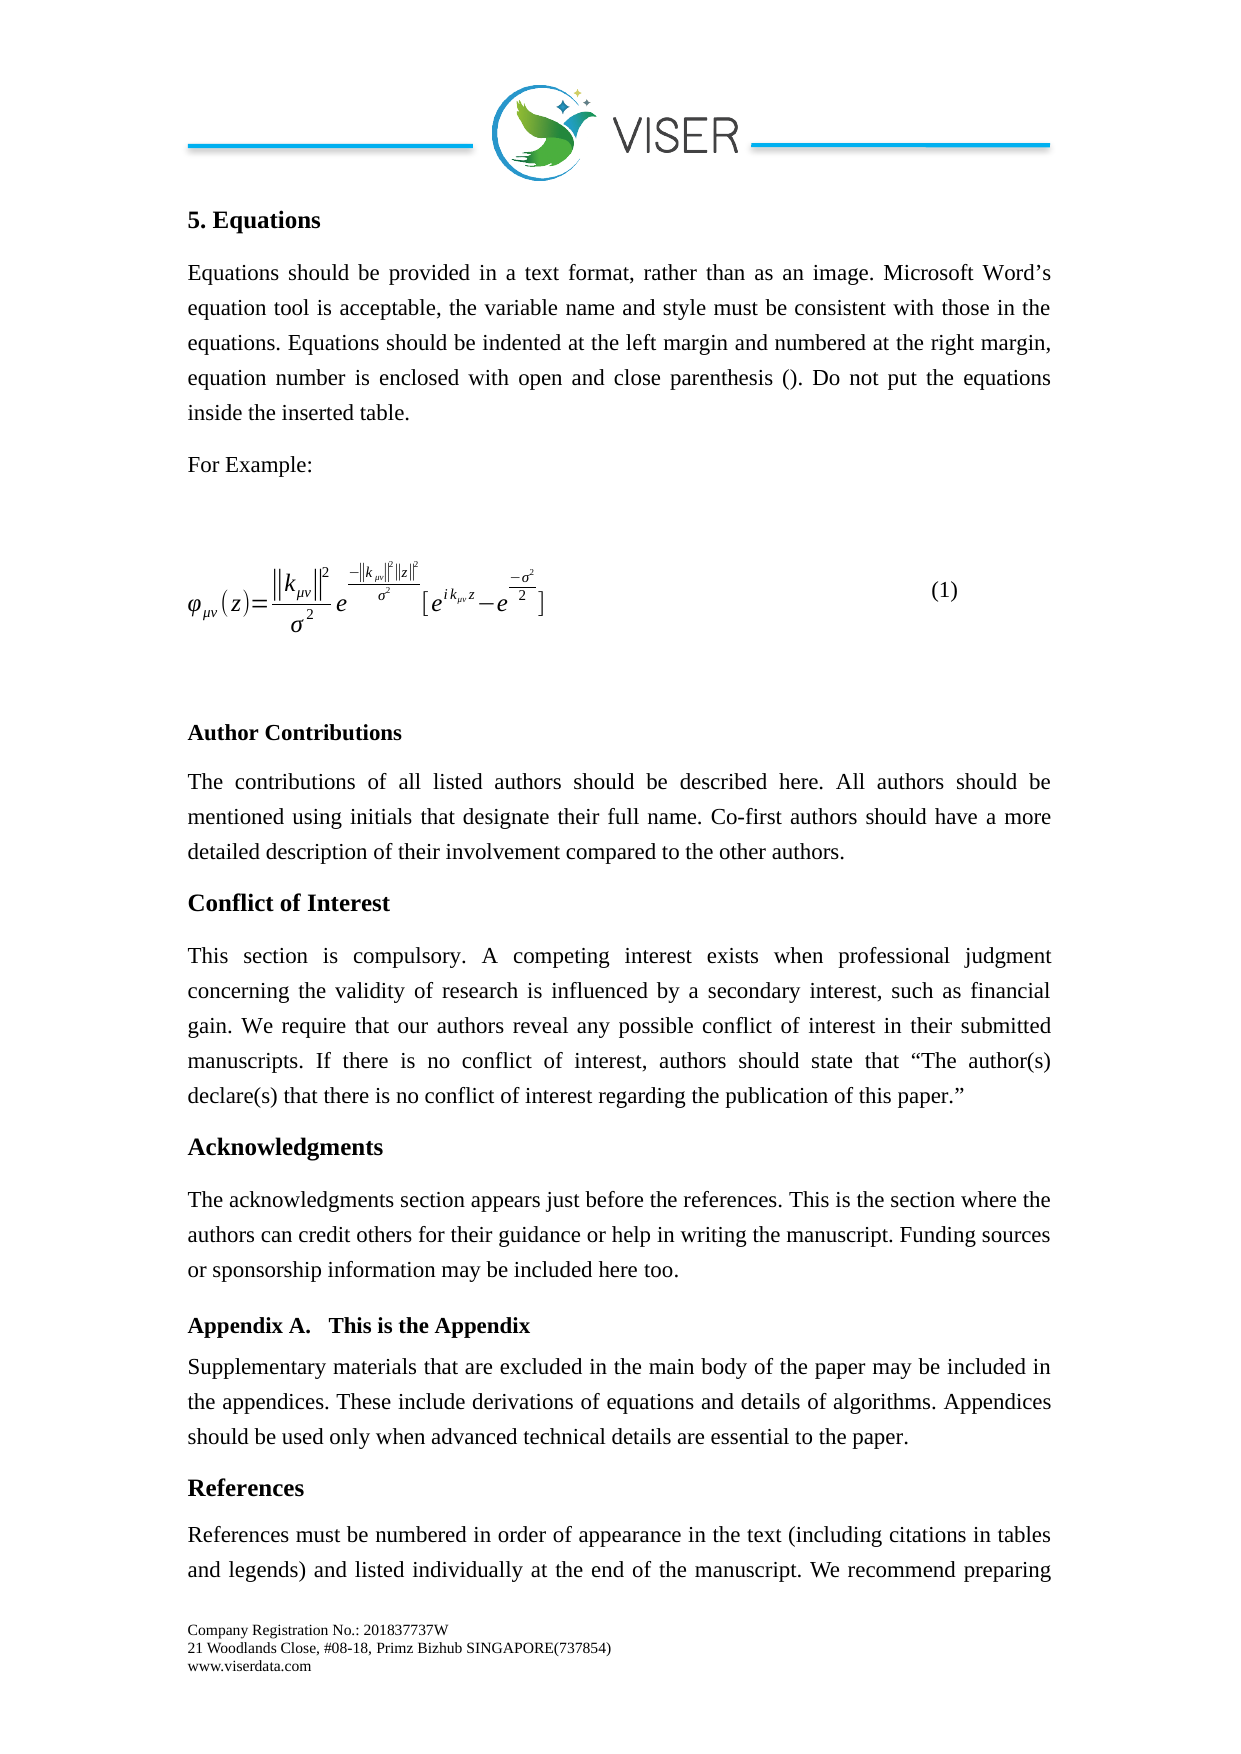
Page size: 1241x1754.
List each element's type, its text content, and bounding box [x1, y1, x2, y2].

subtitle Conflict of Interest [187, 886, 1053, 918]
subtitle 5. Equations [187, 203, 1053, 236]
subtitle References [187, 1471, 1053, 1503]
text For Example: [187, 448, 1053, 480]
text This is the Appendix [187, 1309, 1053, 1341]
text Supplementary materials that are excluded in the main body of the paper may be included in the appendices. These include derivations of equations and details of algorithms. Appendices should be used only when advanced technical details are essential to the paper. [187, 1350, 1053, 1452]
text (1) [187, 550, 1053, 648]
text Equations should be provided in a text format, rather than as an image. Microsoft Word’s equation tool is acceptable, the variable name and style must be consistent with those in the equations. Equations should be indented at the left margin and numbered at the right margin, equation number is enclosed with open and close parenthesis (). Do not put the equations inside the inserted table. [187, 256, 1053, 429]
text Author Contributions [187, 716, 1053, 748]
text This section is compulsory. A competing interest exists when professional judgment concerning the validity of research is influenced by a secondary interest, such as financial gain. We require that our authors reveal any possible conflict of interest in their submitted manuscripts. If there is no conflict of interest, authors should state that “The author(s) declare(s) that there is no conflict of interest regarding the publication of this paper.” [187, 939, 1053, 1112]
picture [492, 82, 749, 182]
subtitle Acknowledgments [187, 1130, 1053, 1163]
text The acknowledgments section appears just before the references. This is the section where the authors can credit others for their guidance or help in writing the manuscript. Funding sources or sponsorship information may be included here too. [187, 1183, 1053, 1286]
text The contributions of all listed authors should be described here. All authors should be mentioned using initials that designate their full name. Co-first authors should have a more detailed description of their involvement compared to the other authors. [187, 765, 1053, 867]
